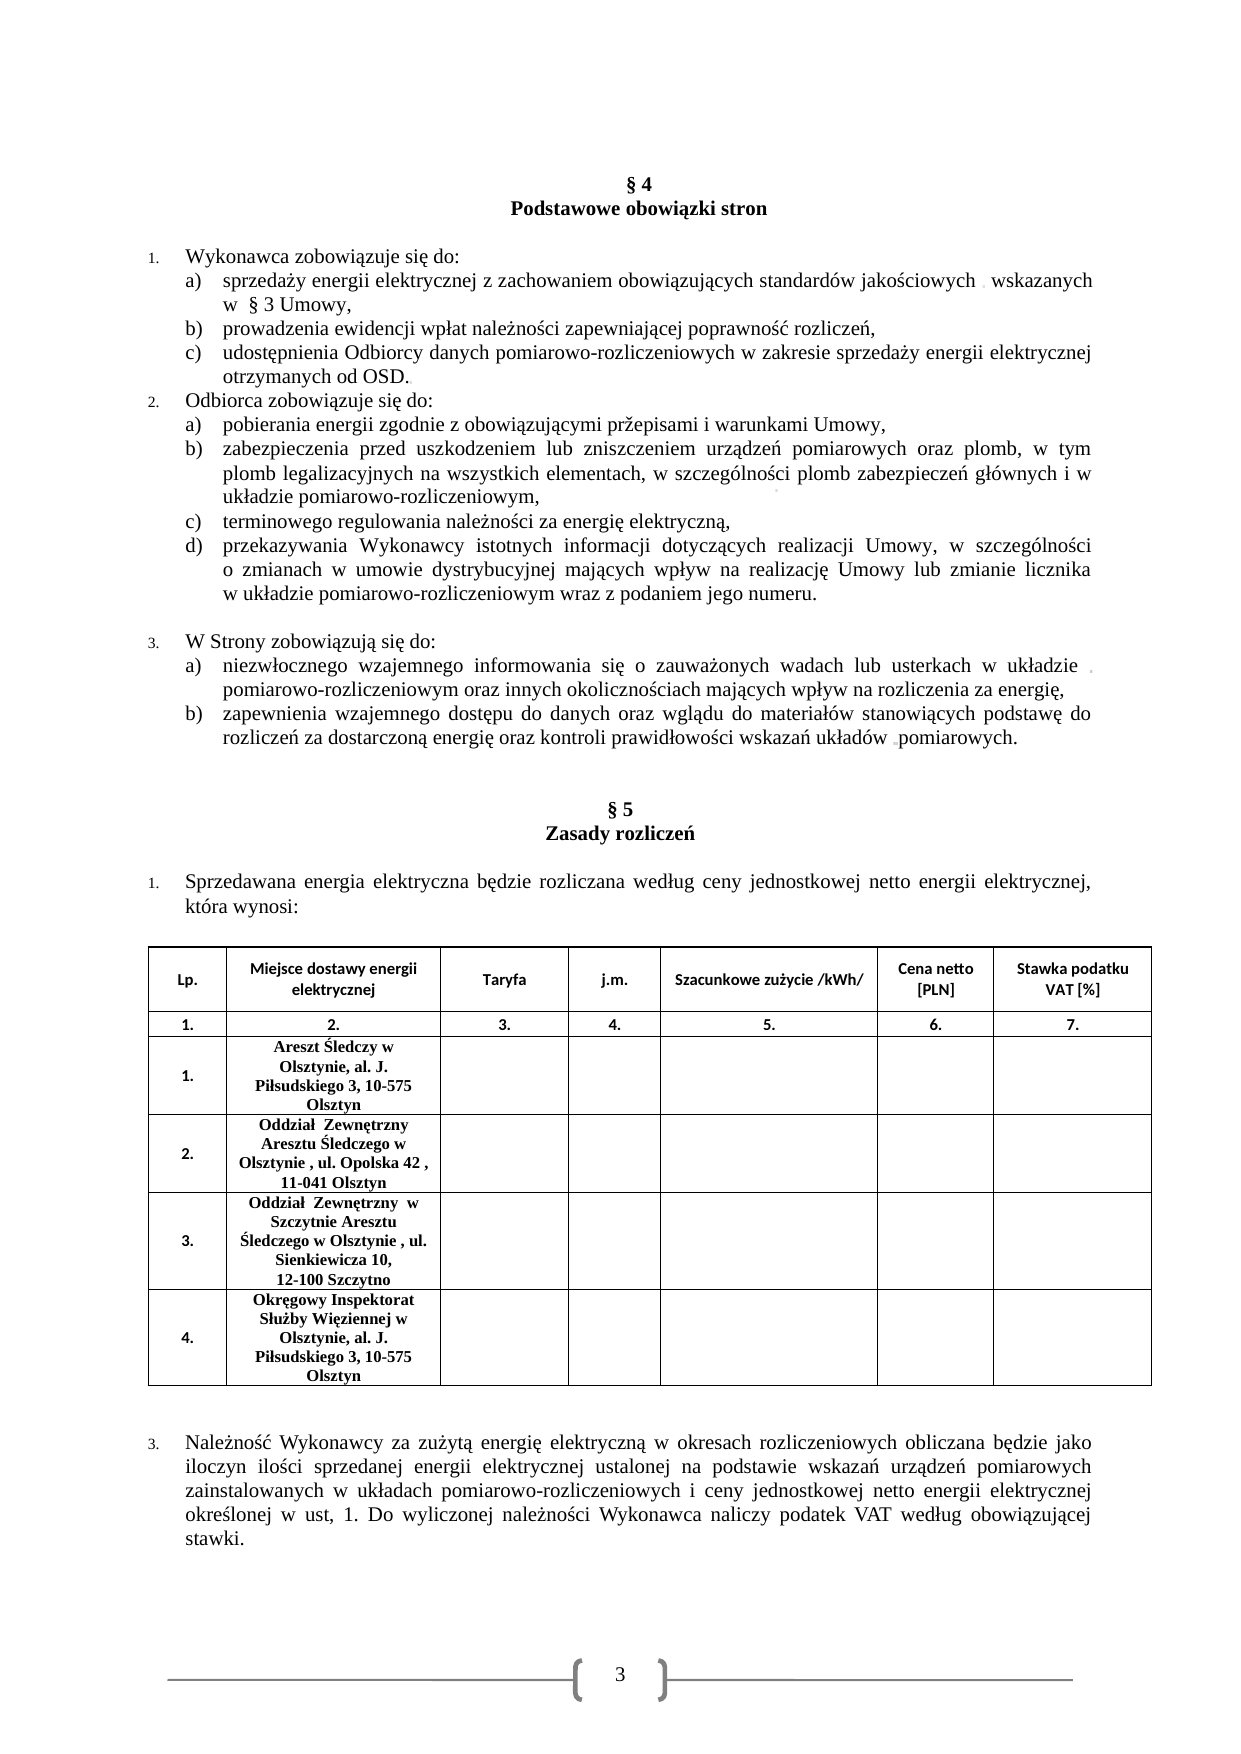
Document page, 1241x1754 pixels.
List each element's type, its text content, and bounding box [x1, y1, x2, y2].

list Sprzedawana energia elektryczna będzie rozliczana według ceny jednostkowej netto energii elektrycznej, która wynosi: [148, 869, 1093, 918]
list W Strony zobowiązują się do: [148, 629, 1093, 653]
table_cell Okręgowy Inspektorat Służby Więziennej w Olsztynie, al. J. Piłsudskiego 3, 10-575 Olsztyn [227, 1290, 440, 1385]
table_cell 3. [441, 1012, 568, 1036]
table_cell [994, 1115, 1151, 1192]
table_cell [994, 1290, 1151, 1385]
table_cell [878, 1115, 993, 1192]
table_cell [878, 1290, 993, 1385]
table_cell 2. [149, 1115, 226, 1192]
text Zasady rozliczeń [148, 821, 1093, 845]
table_cell [994, 1193, 1151, 1288]
table_cell [569, 1037, 660, 1114]
table_cell [441, 1037, 568, 1114]
list przekazywania Wykonawcy istotnych informacji dotyczących realizacji Umowy, w szczególności o zmianach w umowie dystrybucyjnej mających wpływ na realizację Umowy lub zmianie licznika w układzie pomiarowo-rozliczeniowym wraz z podaniem jego numeru. [185, 533, 1093, 605]
table_cell [441, 1290, 568, 1385]
table_cell [661, 1193, 877, 1288]
list zabezpieczenia przed uszkodzeniem lub zniszczeniem urządzeń pomiarowych oraz plomb, w tym plomb legalizacyjnych na wszystkich elementach, w szczególności plomb zabezpieczeń głównych i w układzie pomiarowo-rozliczeniowym, [185, 436, 1093, 508]
list zapewnienia wzajemnego dostępu do danych oraz wglądu do materiałów stanowiących podstawę do rozliczeń za dostarczoną energię oraz kontroli prawidłowości wskazań układów pomiarowych. [185, 701, 1093, 749]
table_cell [878, 1037, 993, 1114]
table_cell 1. [149, 1037, 226, 1114]
table_cell [878, 1193, 993, 1288]
table_cell 3. [149, 1193, 226, 1288]
table_header Szacunkowe zużycie /kWh/ [661, 948, 877, 1011]
table_header Cena netto [PLN] [878, 948, 993, 1011]
list Należność Wykonawcy za zużytą energię elektryczną w okresach rozliczeniowych obliczana będzie jako iloczyn ilości sprzedanej energii elektrycznej ustalonej na podstawie wskazań urządzeń pomiarowych zainstalowanych w układach pomiarowo-rozliczeniowych i ceny jednostkowej netto energii elektrycznej określonej w ust, 1. Do wyliczonej należności Wykonawca naliczy podatek VAT według obowiązującej stawki. [148, 1430, 1093, 1550]
list pobierania energii zgodnie z obowiązującymi pržepisami i warunkami Umowy, [185, 412, 1093, 436]
text Podstawowe obowiązki stron [185, 196, 1093, 220]
list prowadzenia ewidencji wpłat należności zapewniającej poprawność rozliczeń, [185, 316, 1093, 340]
table_cell 7. [994, 1012, 1151, 1036]
table_cell 2. [227, 1012, 440, 1036]
table_cell 5. [661, 1012, 877, 1036]
table_cell Areszt Śledczy w Olsztynie, al. J. Piłsudskiego 3, 10-575 Olsztyn [227, 1037, 440, 1114]
list sprzedaży energii elektrycznej z zachowaniem obowiązujących standardów jakościowych wskazanych w § 3 Umowy, [185, 268, 1093, 316]
table_cell [569, 1115, 660, 1192]
table_header j.m. [569, 948, 660, 1011]
table_cell [441, 1193, 568, 1288]
text § 4 [185, 172, 1093, 196]
table_header Lp. [149, 948, 226, 1011]
table_cell [661, 1290, 877, 1385]
list niezwłocznego wzajemnego informowania się o zauważonych wadach lub usterkach w układzie pomiarowo-rozliczeniowym oraz innych okolicznościach mających wpływ na rozliczenia za energię, [185, 653, 1093, 701]
table_header Stawka podatku VAT [%] [994, 948, 1151, 1011]
table_cell Oddział Zewnętrzny w Szczytnie Aresztu Śledczego w Olsztynie , ul. Sienkiewicza 10, 12-100 Szczytno [227, 1193, 440, 1288]
list Odbiorca zobowiązuje się do: [148, 388, 1093, 412]
list terminowego regulowania należności za energię elektryczną, [185, 508, 1093, 533]
table_cell 4. [569, 1012, 660, 1036]
table_cell [569, 1193, 660, 1288]
table_cell [661, 1115, 877, 1192]
list Wykonawca zobowiązuje się do: [148, 244, 1093, 268]
text § 5 [148, 797, 1093, 821]
table_cell 1. [149, 1012, 226, 1036]
table_cell 4. [149, 1290, 226, 1385]
table_header Taryfa [441, 948, 568, 1011]
table_header Miejsce dostawy energii elektrycznej [227, 948, 440, 1011]
table_cell [441, 1115, 568, 1192]
table_cell [661, 1037, 877, 1114]
table_cell 6. [878, 1012, 993, 1036]
table_cell Oddział Zewnętrzny Aresztu Śledczego w Olsztynie , ul. Opolska 42 , 11-041 Olsztyn [227, 1115, 440, 1192]
list udostępnienia Odbiorcy danych pomiarowo-rozliczeniowych w zakresie sprzedaży energii elektrycznej otrzymanych od OSD. [185, 340, 1093, 388]
table_cell [994, 1037, 1151, 1114]
table_cell [569, 1290, 660, 1385]
